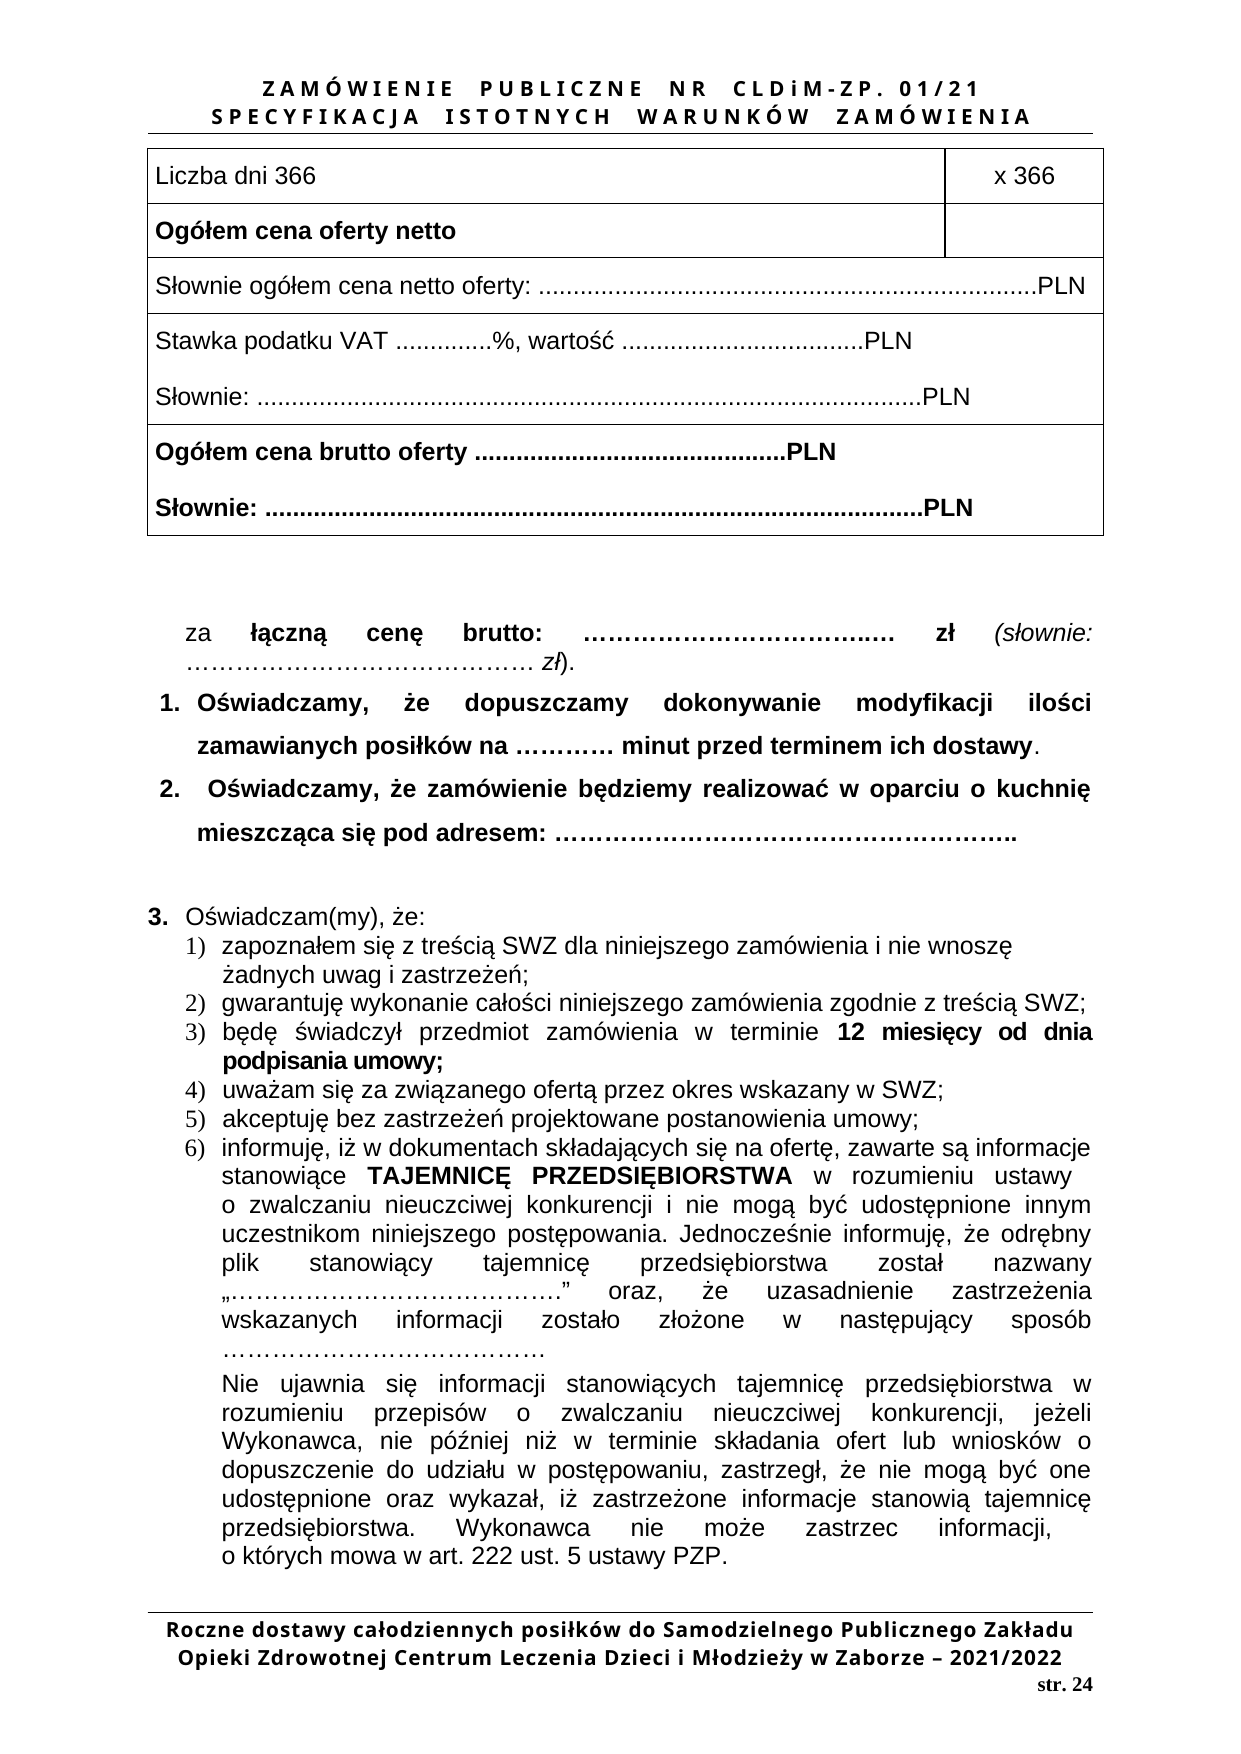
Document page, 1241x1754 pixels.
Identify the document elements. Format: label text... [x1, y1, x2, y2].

list gwarantuję wykonanie całości niniejszego zamówienia zgodnie z treścią SWZ; [185, 988, 1093, 1017]
table_cell Ogółem cena oferty netto [148, 204, 944, 257]
list akceptuję bez zastrzeżeń projektowane postanowienia umowy; [185, 1104, 1093, 1132]
list będę świadczył przedmiot zamówienia w terminie 12 miesięcy od dnia podpisania umowy; [185, 1017, 1093, 1075]
list informuję, iż w dokumentach składających się na ofertę, zawarte są informacje stanowiące TAJEMNICĘ PRZEDSIĘBIORSTWA w rozumieniu ustawy o zwalczaniu nieuczciwej konkurencji i nie mogą być udostępnione innym uczestnikom niniejszego postępowania. Jednocześnie informuję, że odrębny plik stanowiący tajemnicę przedsiębiorstwa został nazwany „………………………………….” oraz, że uzasadnienie zastrzeżenia wskazanych informacji zostało złożone w następujący sposób ………………………………… [184, 1132, 1093, 1363]
list Oświadczamy, że dopuszczamy dokonywanie modyfikacji ilości zamawianych posiłków na ………… minut przed terminem ich dostawy. [159, 688, 1093, 760]
table_cell Ogółem cena brutto oferty .............................................PLN Słownie: ...............................................................................................PLN [148, 425, 1103, 535]
table_cell x 366 [946, 149, 1103, 202]
table_cell Stawka podatku VAT ..............%, wartość ...................................PLN Słownie: ................................................................................................PLN [148, 314, 1103, 424]
table_cell Słownie ogółem cena netto oferty: ........................................................................PLN [148, 258, 1103, 313]
text Nie ujawnia się informacji stanowiących tajemnicę przedsiębiorstwa w rozumieniu przepisów o zwalczaniu nieuczciwej konkurencji, jeżeli Wykonawca, nie później niż w terminie składania ofert lub wniosków o dopuszczenie do udziału w postępowaniu, zastrzegł, że nie mogą być one udostępnione oraz wykazał, iż zastrzeżone informacje stanowią tajemnicę przedsiębiorstwa. Wykonawca nie może zastrzec informacji, o których mowa w art. 222 ust. 5 ustawy PZP. [221, 1369, 1093, 1570]
text za łączną cenę brutto: ……………………………..… zł (słownie: …………………………………… zł). [185, 618, 1093, 676]
table_cell [946, 204, 1103, 257]
list Oświadczam(my), że: [148, 902, 1093, 931]
table_cell Liczba dni 366 [148, 149, 944, 202]
list uważam się za związanego ofertą przez okres wskazany w SWZ; [185, 1075, 1093, 1104]
list zapoznałem się z treścią SWZ dla niniejszego zamówienia i nie wnoszę żadnych uwag i zastrzeżeń; [185, 931, 1093, 988]
list Oświadczamy, że zamówienie będziemy realizować w oparciu o kuchnię mieszcząca się pod adresem: ……………………………………………….. [159, 774, 1093, 846]
